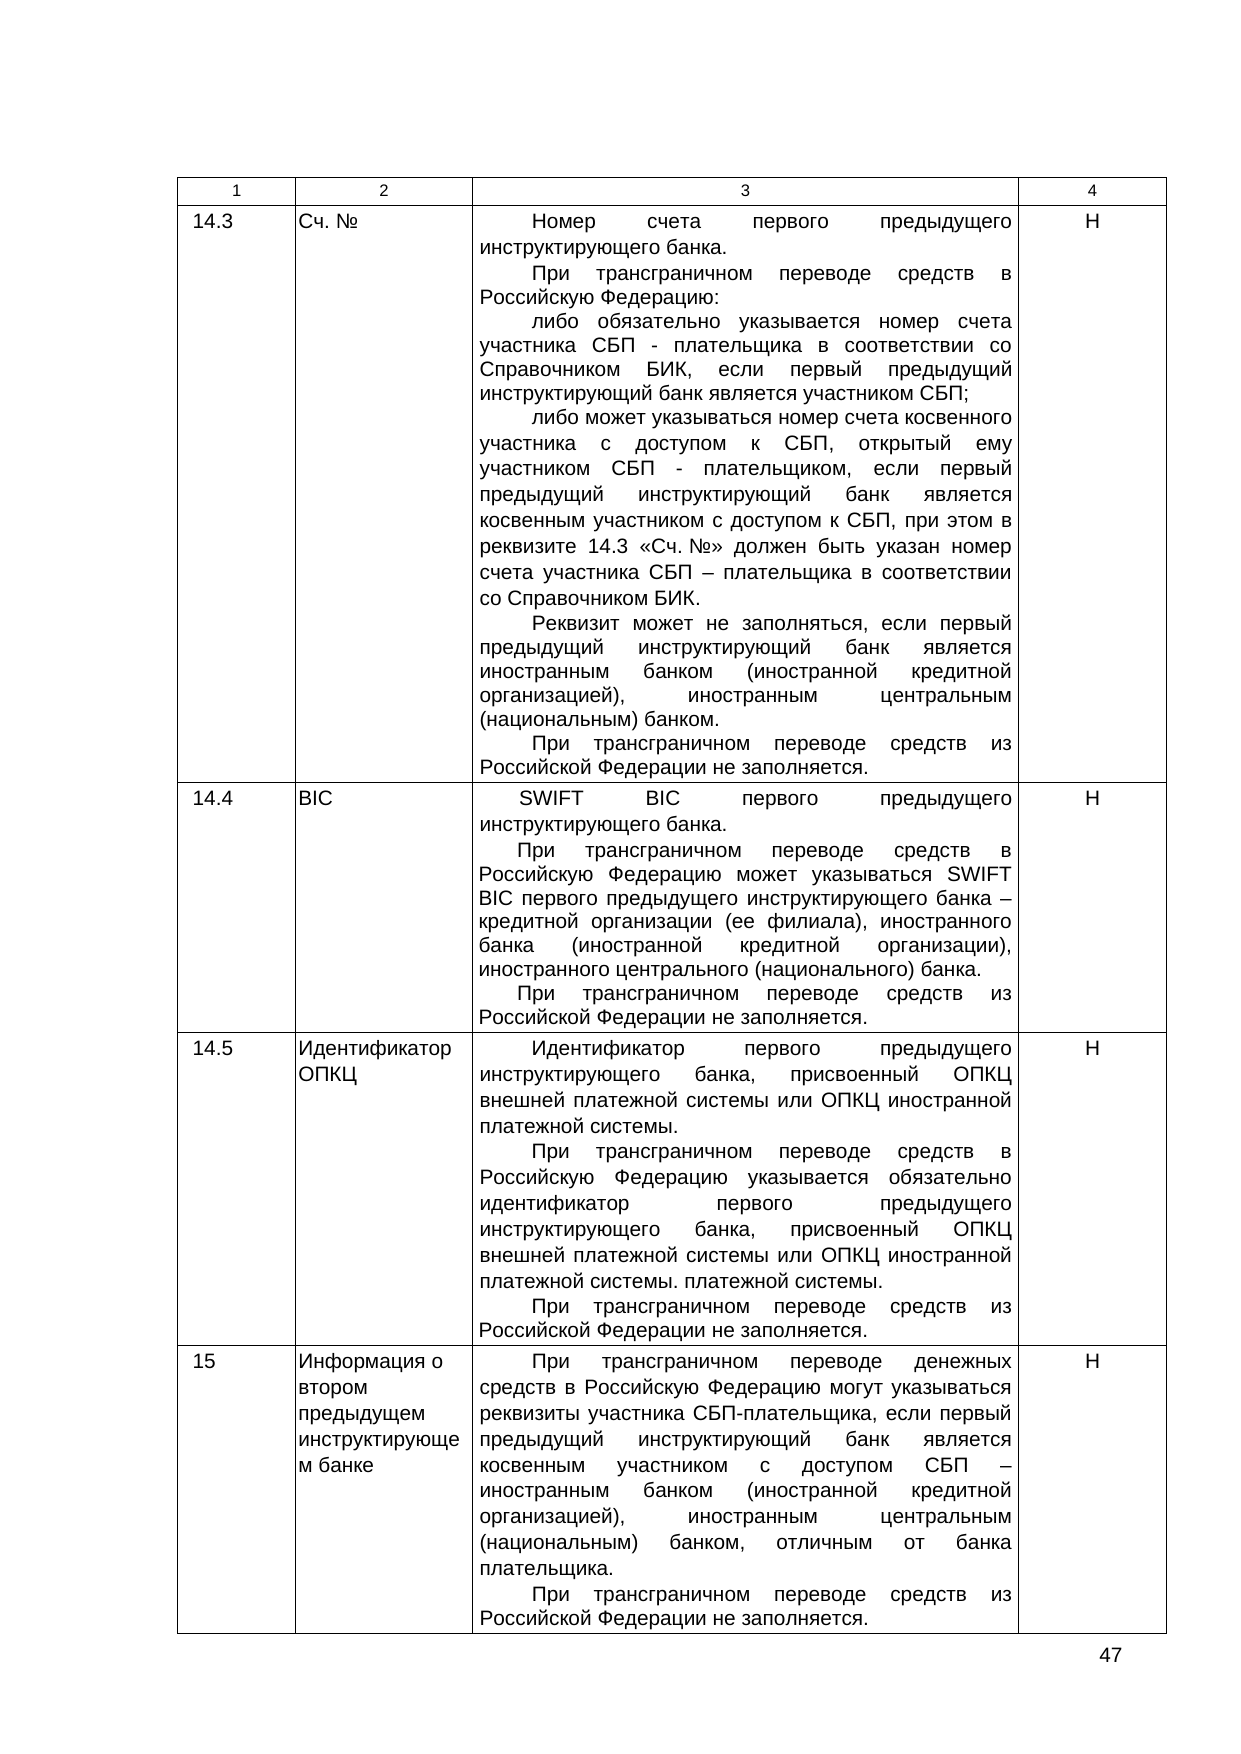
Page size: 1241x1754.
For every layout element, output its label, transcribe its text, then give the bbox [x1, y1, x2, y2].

table_header 4 [1019, 178, 1166, 205]
table_cell 15 [178, 1346, 295, 1632]
table_cell 14.4 [178, 783, 295, 1032]
table_cell SWIFT BIC первого предыдущего инструктирующего банка. При трансграничном переводе средств в Российскую Федерацию может указываться SWIFT BIC первого предыдущего инструктирующего банка – кредитной организации (ее филиала), иностранного банка (иностранной кредитной организации), иностранного центрального (национального) банка. При трансграничном переводе средств из Российской Федерации не заполняется. [473, 783, 1018, 1032]
table_cell Номер счета первого предыдущего инструктирующего банка. При трансграничном переводе средств в Российскую Федерацию: либо обязательно указывается номер счета участника СБП - плательщика в соответствии со Справочником БИК, если первый предыдущий инструктирующий банк является участником СБП; либо может указываться номер счета косвенного участника с доступом к СБП, открытый ему участником СБП - плательщиком, если первый предыдущий инструктирующий банк является косвенным участником с доступом к СБП, при этом в реквизите 14.3 «Сч. №» должен быть указан номер счета участника СБП – плательщика в соответствии со Справочником БИК. Реквизит может не заполняться, если первый предыдущий инструктирующий банк является иностранным банком (иностранной кредитной организацией), иностранным центральным (национальным) банком. При трансграничном переводе средств из Российской Федерации не заполняется. [473, 206, 1018, 782]
table_header 1 [178, 178, 295, 205]
table_cell Сч. № [296, 206, 472, 782]
table_cell BIC [296, 783, 472, 1032]
table_cell 14.5 [178, 1033, 295, 1345]
table_header 3 [473, 178, 1018, 205]
table_cell Н [1019, 1033, 1166, 1345]
table_header 2 [296, 178, 472, 205]
table_cell 14.3 [178, 206, 295, 782]
table_cell Информация о втором предыдущем инструктирующем банке [296, 1346, 472, 1632]
table_cell Н [1019, 1346, 1166, 1632]
table_cell При трансграничном переводе денежных средств в Российскую Федерацию могут указываться реквизиты участника СБП-плательщика, если первый предыдущий инструктирующий банк является косвенным участником с доступом СБП – иностранным банком (иностранной кредитной организацией), иностранным центральным (национальным) банком, отличным от банка плательщика. При трансграничном переводе средств из Российской Федерации не заполняется. [473, 1346, 1018, 1632]
table_cell Идентификатор ОПКЦ [296, 1033, 472, 1345]
table_cell Н [1019, 783, 1166, 1032]
table_cell Н [1019, 206, 1166, 782]
table_cell Идентификатор первого предыдущего инструктирующего банка, присвоенный ОПКЦ внешней платежной системы или ОПКЦ иностранной платежной системы. При трансграничном переводе средств в Российскую Федерацию указывается обязательно идентификатор первого предыдущего инструктирующего банка, присвоенный ОПКЦ внешней платежной системы или ОПКЦ иностранной платежной системы. платежной системы. При трансграничном переводе средств из Российской Федерации не заполняется. [473, 1033, 1018, 1345]
